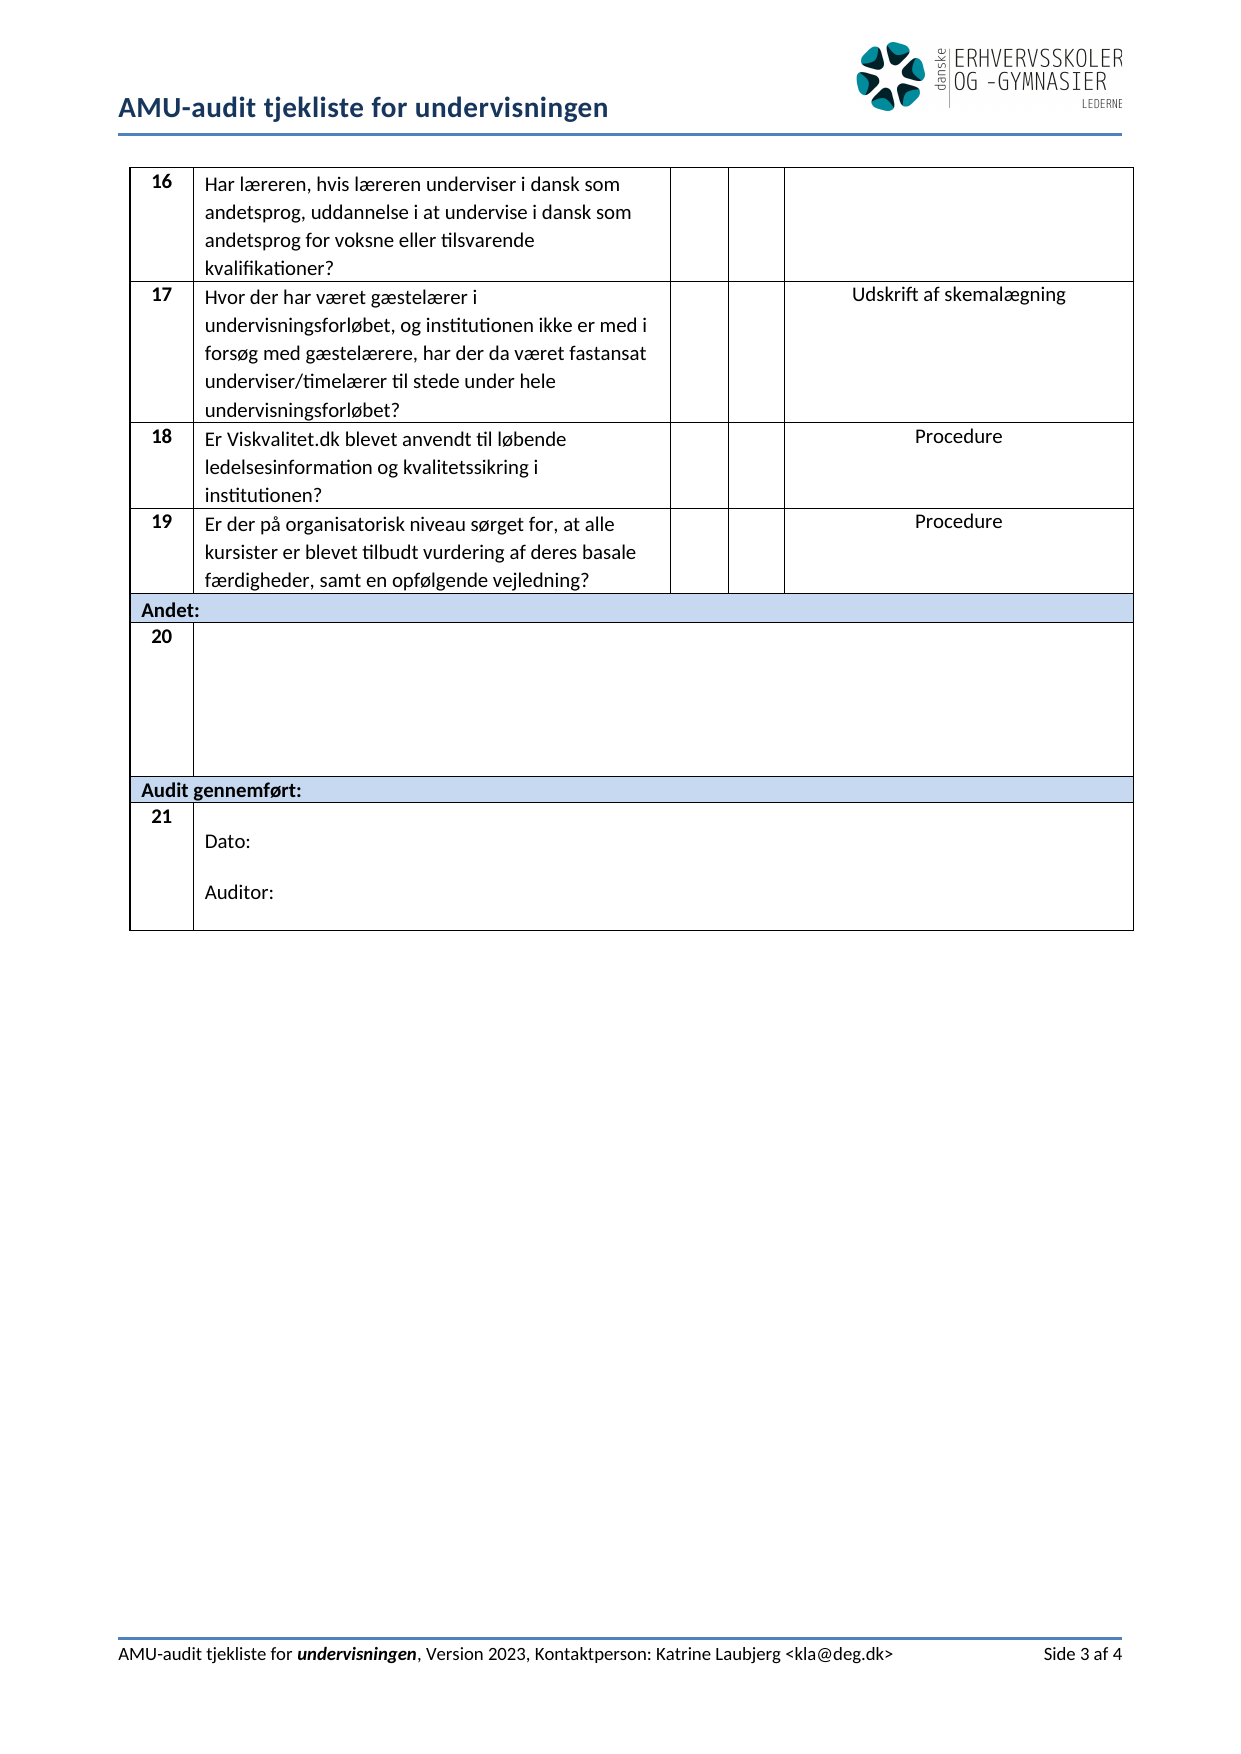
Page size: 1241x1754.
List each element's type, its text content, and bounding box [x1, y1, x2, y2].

table_cell [729, 423, 784, 508]
table_cell [671, 282, 728, 422]
table_cell [194, 623, 1133, 776]
table_cell Har læreren, hvis læreren underviser i dansk som andetsprog, uddannelse i at undervise i dansk som andetsprog for voksne eller tilsvarende kvalifikationer? [194, 168, 670, 281]
table_cell Procedure [785, 423, 1133, 508]
picture [856, 42, 1123, 111]
table_cell [729, 168, 784, 281]
table_cell Er Viskvalitet.dk blevet anvendt til løbende ledelsesinformation og kvalitetssikring i institutionen? [194, 423, 670, 508]
table_cell [729, 282, 784, 422]
table_cell [671, 168, 728, 281]
table_cell 19 [131, 509, 193, 593]
table_cell Andet: [131, 594, 1133, 622]
table_cell [671, 423, 728, 508]
table_cell Procedure [785, 509, 1133, 593]
table_cell Udskrift af skemalægning [785, 282, 1133, 422]
table_cell 18 [131, 423, 193, 508]
table_cell Hvor der har været gæstelærer i undervisningsforløbet, og institutionen ikke er med i forsøg med gæstelærere, har der da været fastansat underviser/timelærer til stede under hele undervisningsforløbet? [194, 282, 670, 422]
table_cell 16 [131, 168, 193, 281]
table_cell [785, 168, 1133, 281]
table_cell 21 [131, 803, 193, 930]
table_cell Er der på organisatorisk niveau sørget for, at alle kursister er blevet tilbudt vurdering af deres basale færdigheder, samt en opfølgende vejledning? [194, 509, 670, 593]
table_cell 17 [131, 282, 193, 422]
table_cell Audit gennemført: [131, 777, 1133, 802]
table_cell Dato: Auditor: [194, 803, 1133, 930]
table_cell [729, 509, 784, 593]
table_cell [671, 509, 728, 593]
table_cell 20 [131, 623, 193, 776]
